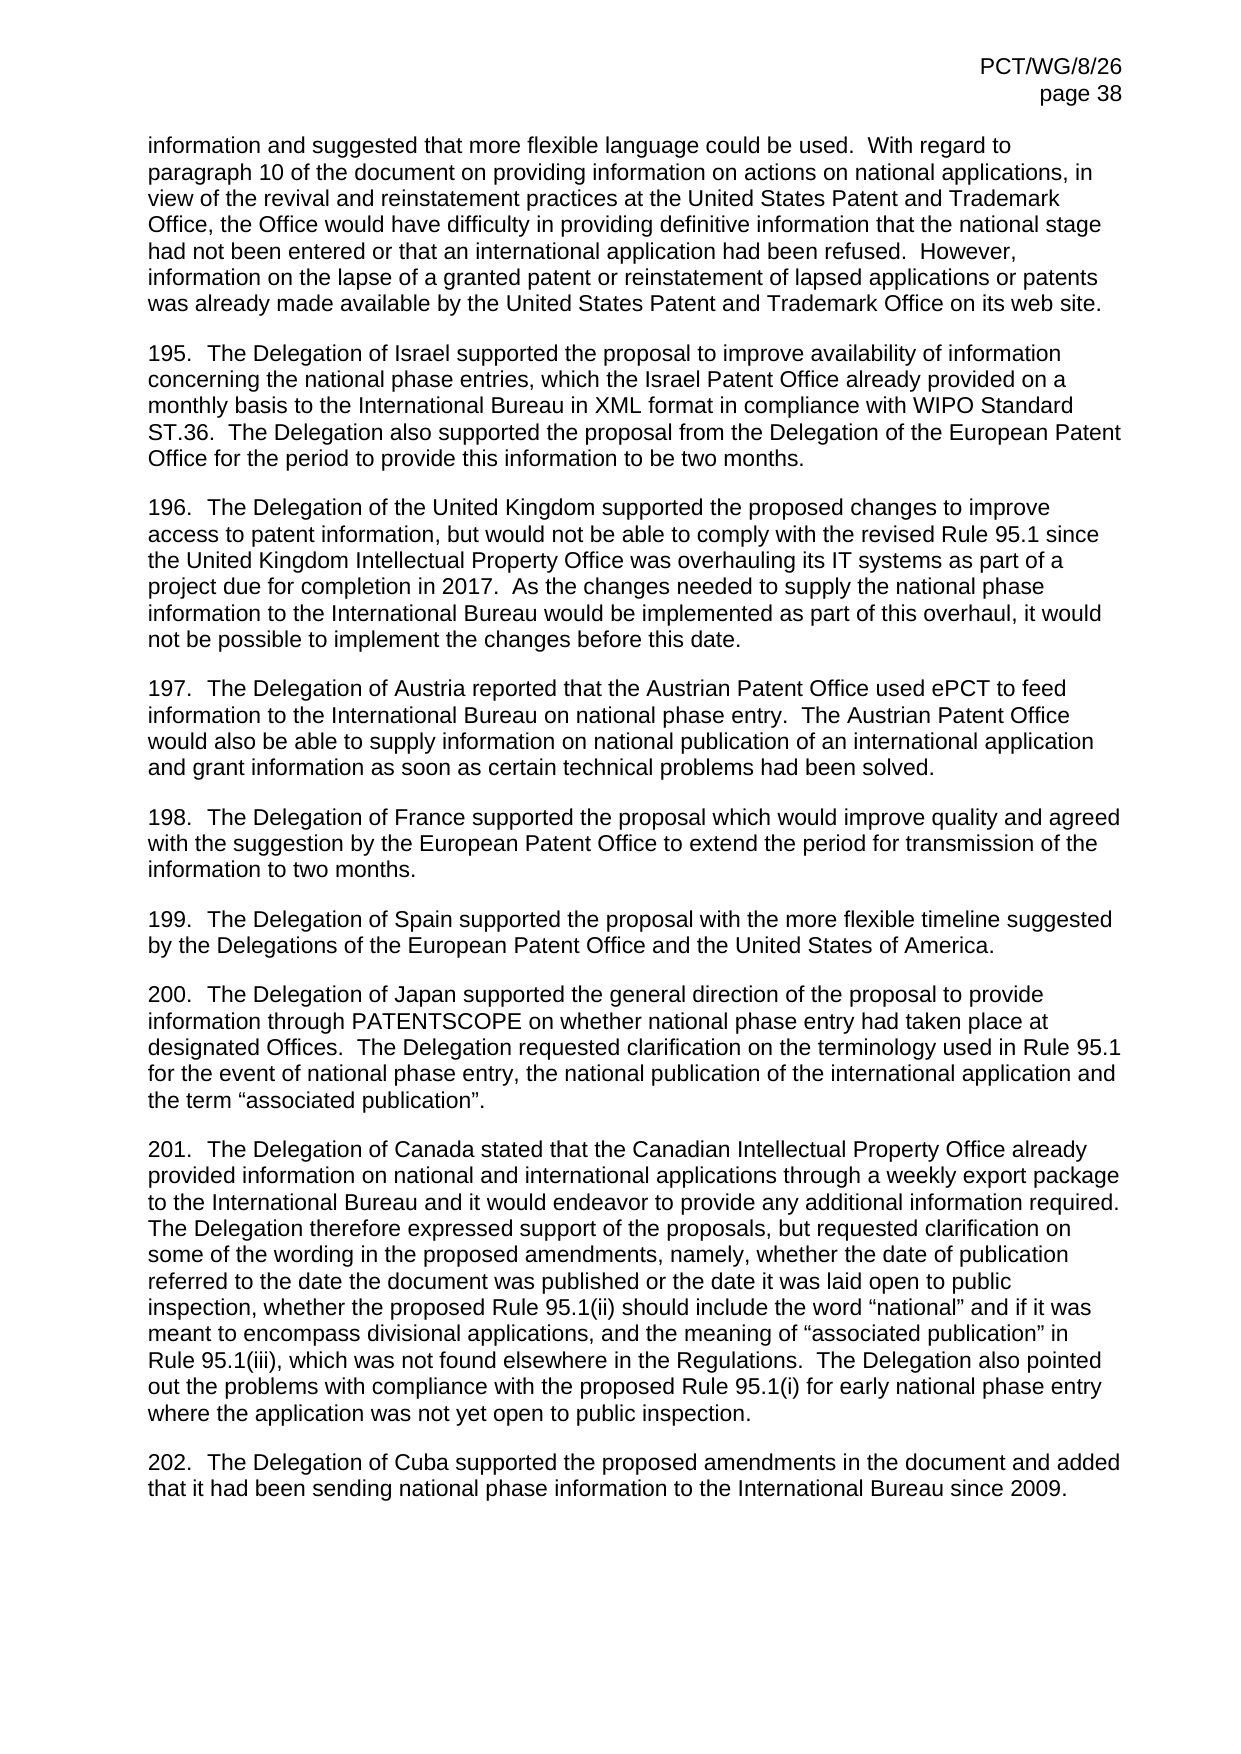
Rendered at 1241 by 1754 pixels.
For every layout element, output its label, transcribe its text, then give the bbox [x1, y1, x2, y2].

text The Delegation of Spain supported the proposal with the more flexible timeline suggested by the Delegations of the European Patent Office and the United States of America. [148, 906, 1122, 958]
text The Delegation of Canada stated that the Canadian Intellectual Property Office already provided information on national and international applications through a weekly export package to the International Bureau and it would endeavor to provide any additional information required. The Delegation therefore expressed support of the proposals, but requested clarification on some of the wording in the proposed amendments, namely, whether the date of publication referred to the date the document was published or the date it was laid open to public inspection, whether the proposed Rule 95.1(ii) should include the word “national” and if it was meant to encompass divisional applications, and the meaning of “associated publication” in Rule 95.1(iii), which was not found elsewhere in the Regulations. The Delegation also pointed out the problems with compliance with the proposed Rule 95.1(i) for early national phase entry where the application was not yet open to public inspection. [148, 1136, 1122, 1426]
text The Delegation of the United Kingdom supported the proposed changes to improve access to patent information, but would not be able to comply with the revised Rule 95.1 since the United Kingdom Intellectual Property Office was overhauling its IT systems as part of a project due for completion in 2017. As the changes needed to supply the national phase information to the International Bureau would be implemented as part of this overhaul, it would not be possible to implement the changes before this date. [148, 494, 1122, 652]
text The Delegation of Israel supported the proposal to improve availability of information concerning the national phase entries, which the Israel Patent Office already provided on a monthly basis to the International Bureau in XML format in compliance with WIPO Standard ST.36. The Delegation also supported the proposal from the Delegation of the European Patent Office for the period to provide this information to be two months. [148, 339, 1122, 471]
text The Delegation of Japan supported the general direction of the proposal to provide information through PATENTSCOPE on whether national phase entry had taken place at designated Offices. The Delegation requested clarification on the terminology used in Rule 95.1 for the event of national phase entry, the national publication of the international application and the term “associated publication”. [148, 981, 1122, 1113]
text The Delegation of Austria reported that the Austrian Patent Office used ePCT to feed information to the International Bureau on national phase entry. The Austrian Patent Office would also be able to supply information on national publication of an international application and grant information as soon as certain technical problems had been solved. [148, 675, 1122, 781]
text The Delegation of Cuba supported the proposed amendments in the document and added that it had been sending national phase information to the International Bureau since 2009. [148, 1449, 1122, 1501]
text The Delegation of France supported the proposal which would improve quality and agreed with the suggestion by the European Patent Office to extend the period for transmission of the information to two months. [148, 804, 1122, 883]
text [148, 132, 1122, 317]
